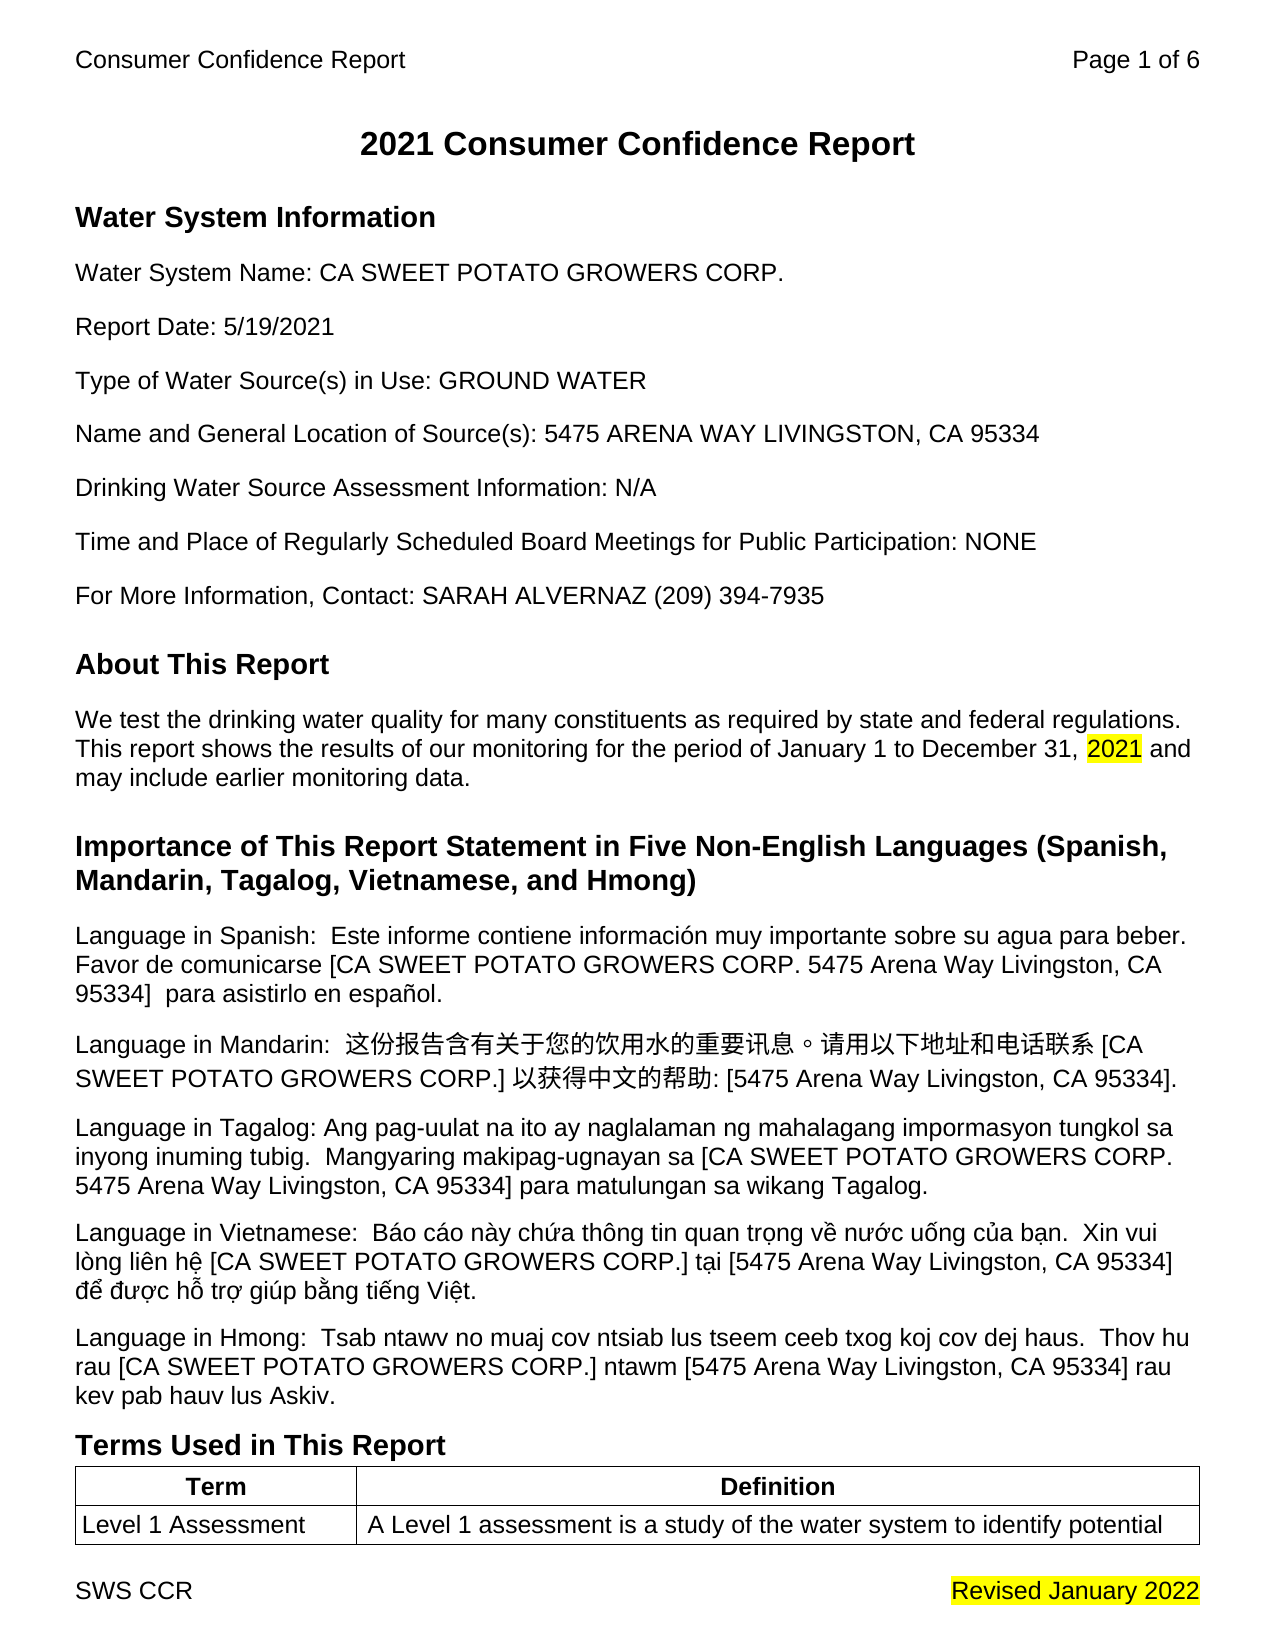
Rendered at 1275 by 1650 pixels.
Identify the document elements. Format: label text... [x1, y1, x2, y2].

text Language in Spanish: Este informe contiene información muy importante sobre su agua para beber. Favor de comunicarse [CA SWEET POTATO GROWERS CORP. 5475 Arena Way Livingston, CA 95334] para asistirlo en español. [75, 921, 1200, 1008]
subtitle 2021 Consumer Confidence Report [75, 124, 1200, 162]
text We test the drinking water quality for many constituents as required by state and federal regulations. This report shows the results of our monitoring for the period of January 1 to December 31, 2021 and may include earlier monitoring data. [75, 706, 1200, 792]
text Name and General Location of Source(s): 5475 ARENA WAY LIVINGSTON, CA 95334 [75, 419, 1200, 448]
text Time and Place of Regularly Scheduled Board Meetings for Public Participation: NONE [75, 527, 1200, 556]
text Language in Hmong: Tsab ntawv no muaj cov ntsiab lus tseem ceeb txog koj cov dej haus. Thov hu rau [CA SWEET POTATO GROWERS CORP.] ntawm [5475 Arena Way Livingston, CA 95334] rau kev pab hauv lus Askiv. [75, 1323, 1200, 1409]
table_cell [357, 1506, 1199, 1543]
text Language in Mandarin: 这份报告含有关于您的饮用水的重要讯息。请用以下地址和电话联系 [CA SWEET POTATO GROWERS CORP.] 以获得中文的帮助: [5475 Arena Way Livingston, CA 95334]. [75, 1026, 1200, 1094]
subtitle Water System Information [75, 200, 1200, 233]
subtitle About This Report [75, 647, 1200, 681]
text Water System Name: CA SWEET POTATO GROWERS CORP. [75, 258, 1200, 287]
text For More Information, Contact: SARAH ALVERNAZ (209) 394-7935 [75, 581, 1200, 609]
text Drinking Water Source Assessment Information: N/A [75, 473, 1200, 502]
subtitle Terms Used in This Report [75, 1428, 1200, 1462]
text Report Date: 5/19/2021 [75, 312, 1200, 341]
text Language in Tagalog: Ang pag-uulat na ito ay naglalaman ng mahalagang impormasyon tungkol sa inyong inuming tubig. Mangyaring makipag-ugnayan sa [CA SWEET POTATO GROWERS CORP. 5475 Arena Way Livingston, CA 95334] para matulungan sa wikang Tagalog. [75, 1113, 1200, 1199]
text Language in Vietnamese: Báo cáo này chứa thông tin quan trọng về nước uống của bạn. Xin vui lòng liên hệ [CA SWEET POTATO GROWERS CORP.] tại [5475 Arena Way Livingston, CA 95334] để được hỗ trợ giúp bằng tiếng Việt. [75, 1218, 1200, 1304]
subtitle Importance of This Report Statement in Five Non-English Languages (Spanish, Mandarin, Tagalog, Vietnamese, and Hmong) [75, 829, 1200, 896]
table_header Term [76, 1467, 356, 1505]
table_cell Level 1 Assessment [76, 1506, 356, 1543]
table_header Definition [357, 1467, 1199, 1505]
text Type of Water Source(s) in Use: GROUND WATER [75, 366, 1200, 394]
